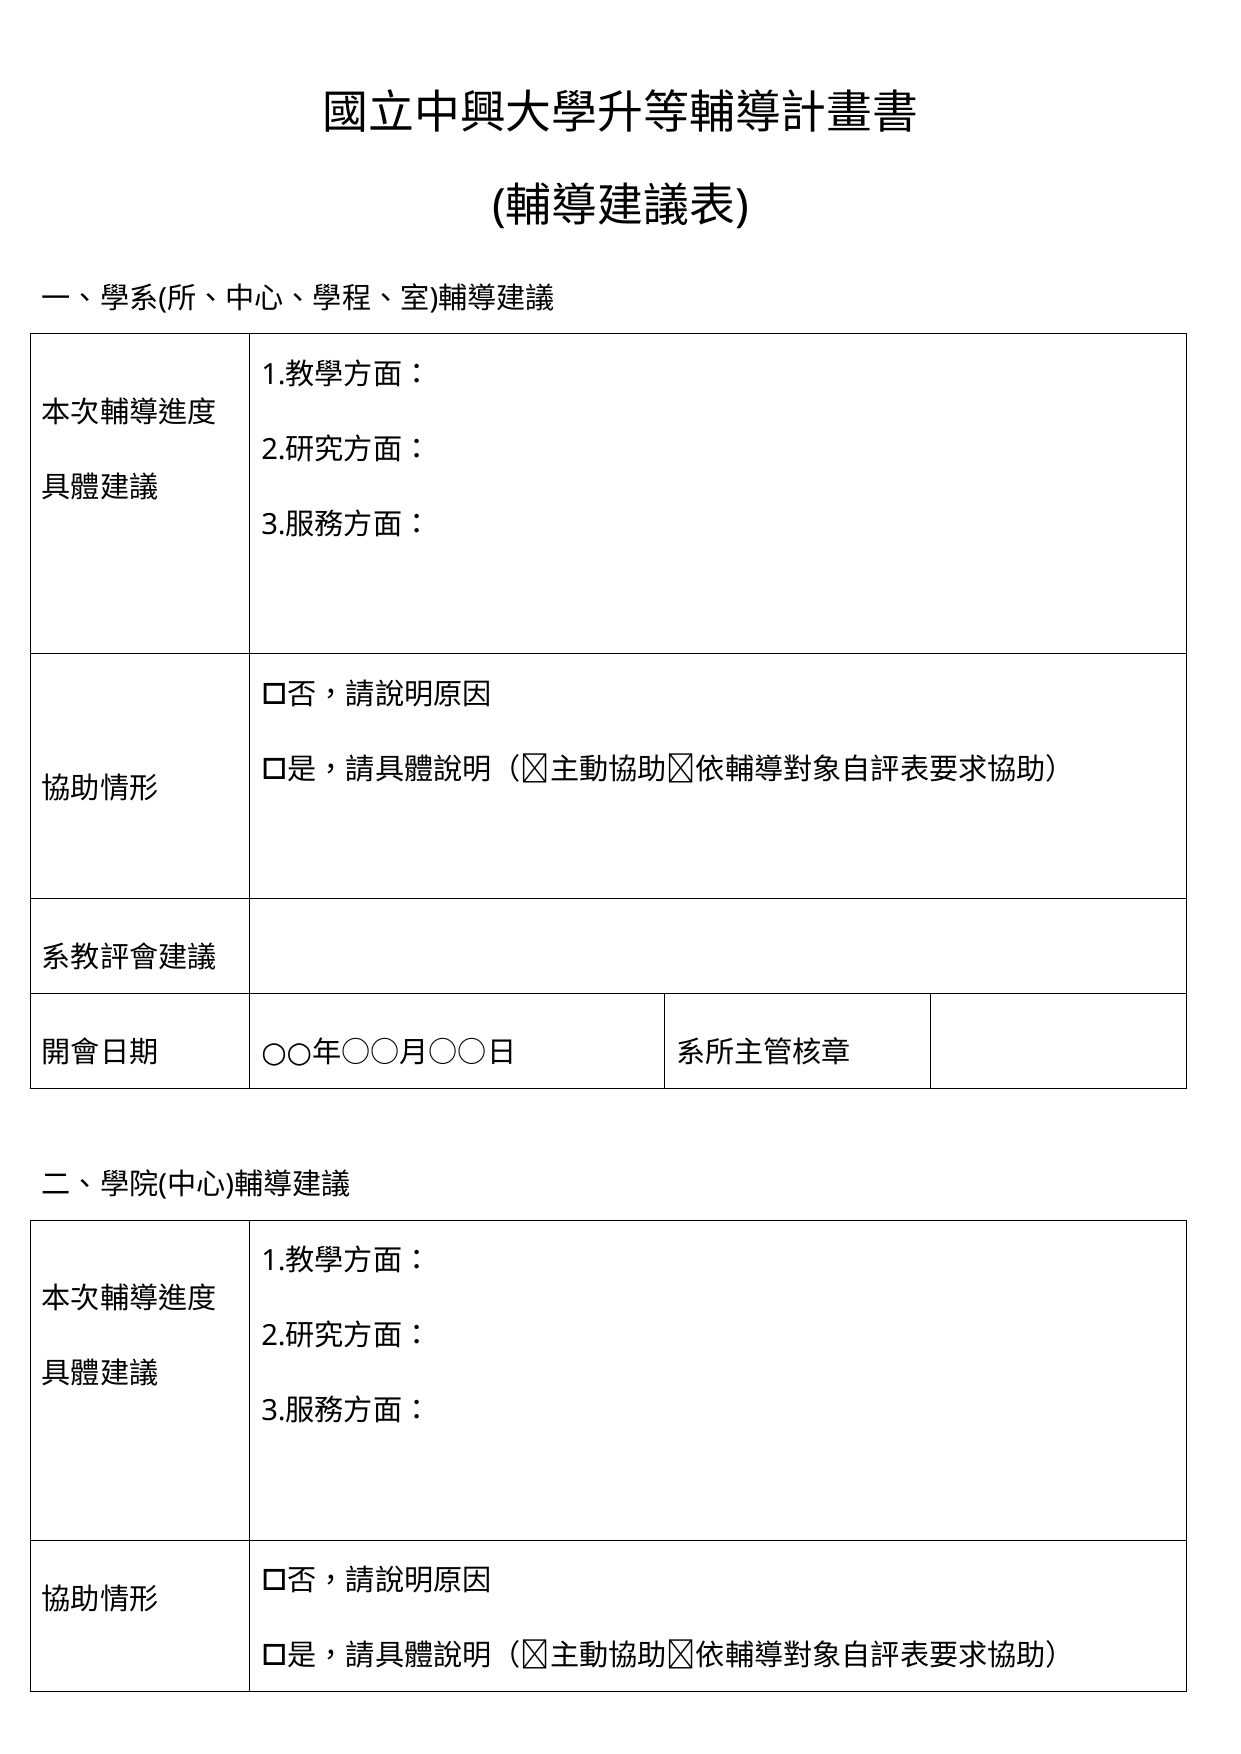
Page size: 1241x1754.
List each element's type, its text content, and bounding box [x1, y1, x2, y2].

text (輔導建議表) [41, 164, 1199, 239]
table_cell 開會日期 [31, 994, 249, 1087]
table_header 本次輔導進度具體建議 [31, 334, 249, 653]
table_cell [931, 994, 1186, 1087]
text 一、學系(所、中心、學程、室)輔導建議 [41, 258, 1199, 333]
table_cell [250, 899, 1186, 993]
table_cell ○○年○○月○○日 [250, 994, 664, 1087]
text 國立中興大學升等輔導計畫書 [41, 71, 1199, 146]
table_cell 系所主管核章 [665, 994, 930, 1087]
table_cell 協助情形 [31, 1541, 249, 1691]
text 二、學院(中心)輔導建議 [41, 1145, 1199, 1220]
table_cell 協助情形 [31, 654, 249, 898]
table_cell 系教評會建議 [31, 899, 249, 993]
table_header 1.教學方面： 2.研究方面： 3.服務方面： [250, 1221, 1186, 1539]
table_cell 否，請說明原因 是，請具體說明（主動協助依輔導對象自評表要求協助） [250, 654, 1186, 898]
table_header 1.教學方面： 2.研究方面： 3.服務方面： [250, 334, 1186, 653]
table_header 本次輔導進度具體建議 [31, 1221, 249, 1539]
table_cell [250, 1541, 1186, 1691]
